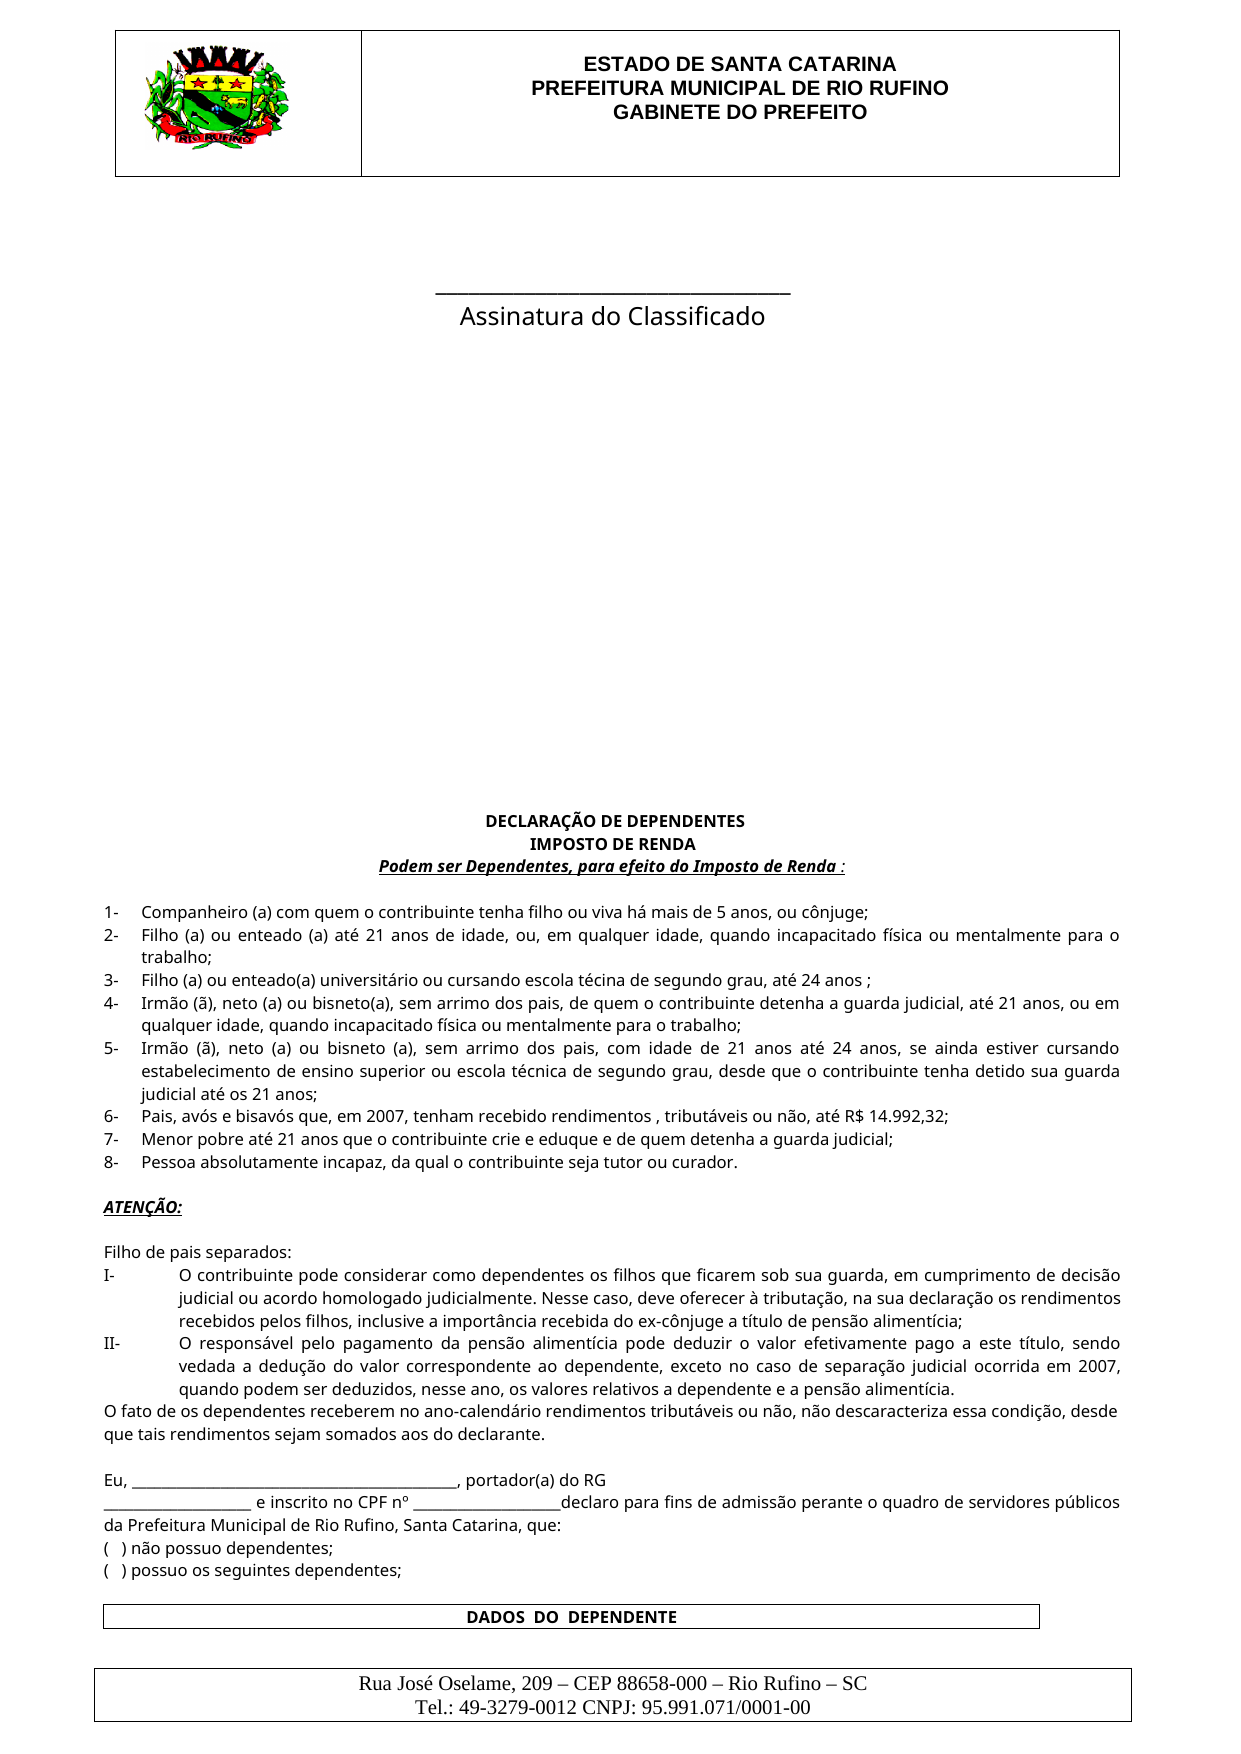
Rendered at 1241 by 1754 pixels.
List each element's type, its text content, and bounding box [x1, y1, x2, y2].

list Filho (a) ou enteado (a) até 21 anos de idade, ou, em qualquer idade, quando incapacitado física ou mentalmente para o trabalho; [103, 923, 1122, 968]
table_header DADOS DO DEPENDENTE [104, 1605, 1039, 1628]
text ( ) não possuo dependentes; [103, 1536, 1122, 1559]
text ________________________________ [103, 264, 1122, 299]
text Assinatura do Classificado [103, 299, 1122, 333]
list Pessoa absolutamente incapaz, da qual o contribuinte seja tutor ou curador. [103, 1150, 1122, 1173]
text Podem ser Dependentes, para efeito do Imposto de Renda : [103, 855, 1122, 878]
text O fato de os dependentes receberem no ano-calendário rendimentos tributáveis ou não, não descaracteriza essa condição, desde que tais rendimentos sejam somados aos do declarante. [103, 1400, 1122, 1445]
list Irmão (ã), neto (a) ou bisneto (a), sem arrimo dos pais, com idade de 21 anos até 24 anos, se ainda estiver cursando estabelecimento de ensino superior ou escola técnica de segundo grau, desde que o contribuinte tenha detido sua guarda judicial até os 21 anos; [103, 1037, 1122, 1105]
list Menor pobre até 21 anos que o contribuinte crie e eduque e de quem detenha a guarda judicial; [103, 1127, 1122, 1150]
list Companheiro (a) com quem o contribuinte tenha filho ou viva há mais de 5 anos, ou cônjuge; [103, 900, 1122, 923]
text ____________________ e inscrito no CPF nº ____________________declaro para fins de admissão perante o quadro de servidores públicos da Prefeitura Municipal de Rio Rufino, Santa Catarina, que: [103, 1491, 1122, 1536]
text ( ) possuo os seguintes dependentes; [103, 1559, 1122, 1582]
list Filho (a) ou enteado(a) universitário ou cursando escola técina de segundo grau, até 24 anos ; [103, 968, 1122, 991]
text DECLARAÇÃO DE DEPENDENTES [103, 809, 1122, 832]
list Pais, avós e bisavós que, em 2007, tenham recebido rendimentos , tributáveis ou não, até R$ 14.992,32; [103, 1105, 1122, 1127]
text Eu, ____________________________________________, portador(a) do RG [103, 1468, 1122, 1491]
list Irmão (ã), neto (a) ou bisneto(a), sem arrimo dos pais, de quem o contribuinte detenha a guarda judicial, até 21 anos, ou em qualquer idade, quando incapacitado física ou mentalmente para o trabalho; [103, 991, 1122, 1037]
text IMPOSTO DE RENDA [103, 832, 1122, 855]
text ATENÇÃO: [103, 1196, 1122, 1218]
list O contribuinte pode considerar como dependentes os filhos que ficarem sob sua guarda, em cumprimento de decisão judicial ou acordo homologado judicialmente. Nesse caso, deve oferecer à tributação, na sua declaração os rendimentos recebidos pelos filhos, inclusive a importância recebida do ex-cônjuge a título de pensão alimentícia; [103, 1264, 1122, 1332]
picture [144, 42, 290, 150]
list O responsável pelo pagamento da pensão alimentícia pode deduzir o valor efetivamente pago a este título, sendo vedada a dedução do valor correspondente ao dependente, exceto no caso de separação judicial ocorrida em 2007, quando podem ser deduzidos, nesse ano, os valores relativos a dependente e a pensão alimentícia. [103, 1332, 1122, 1400]
text Filho de pais separados: [103, 1241, 1122, 1264]
